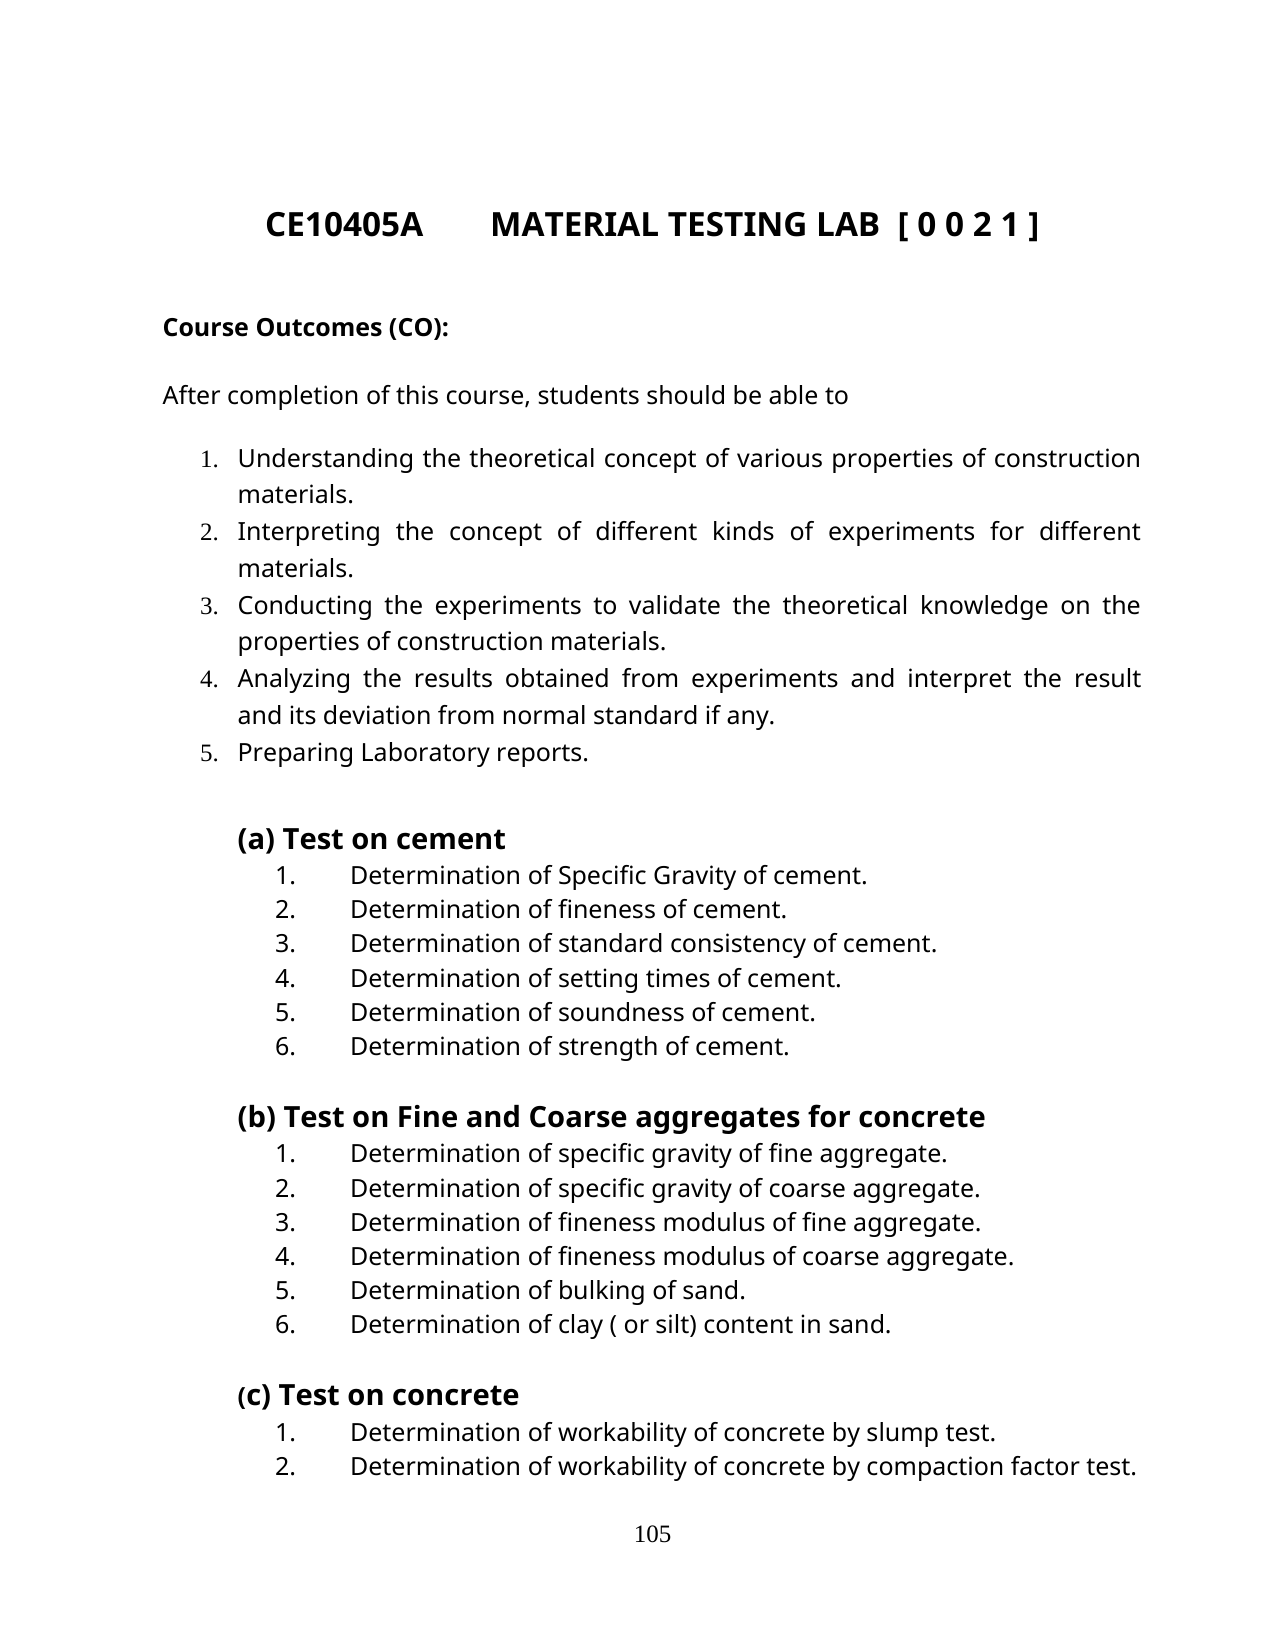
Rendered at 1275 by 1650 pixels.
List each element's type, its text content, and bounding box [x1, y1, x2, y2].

list Determination of specific gravity of coarse aggregate. [275, 1170, 1142, 1204]
list Determination of fineness modulus of fine aggregate. [275, 1204, 1142, 1238]
list Interpreting the concept of different kinds of experiments for different materials. [200, 514, 1142, 584]
list Determination of Specific Gravity of cement. [275, 858, 1142, 892]
list Conducting the experiments to validate the theoretical knowledge on the properties of construction materials. [200, 587, 1142, 658]
list Analyzing the results obtained from experiments and interpret the result and its deviation from normal standard if any. [200, 661, 1142, 732]
list Determination of specific gravity of fine aggregate. [275, 1136, 1142, 1170]
list Determination of soundness of cement. [275, 994, 1142, 1028]
list Determination of fineness modulus of coarse aggregate. [275, 1238, 1142, 1272]
list Determination of fineness of cement. [275, 892, 1142, 926]
text CE10405A MATERIAL TESTING LAB [ 0 0 2 1 ] [162, 201, 1142, 246]
list Determination of clay ( or silt) content in sand. [275, 1306, 1142, 1341]
list Determination of bulking of sand. [275, 1272, 1142, 1306]
text Course Outcomes (CO): [162, 309, 1142, 343]
text (b) Test on Fine and Coarse aggregates for concrete [237, 1096, 1142, 1136]
list Determination of workability of concrete by slump test. [275, 1414, 1142, 1448]
list Determination of setting times of cement. [275, 960, 1142, 994]
list Understanding the theoretical concept of various properties of construction materials. [200, 440, 1142, 511]
text (c) Test on concrete [237, 1374, 1142, 1414]
text (a) Test on cement [162, 818, 1142, 858]
list Determination of workability of concrete by compaction factor test. [275, 1448, 1142, 1482]
list Determination of strength of cement. [275, 1028, 1142, 1062]
text After completion of this course, students should be able to [162, 377, 1142, 411]
list Determination of standard consistency of cement. [275, 926, 1142, 960]
list Preparing Laboratory reports. [200, 734, 1142, 768]
